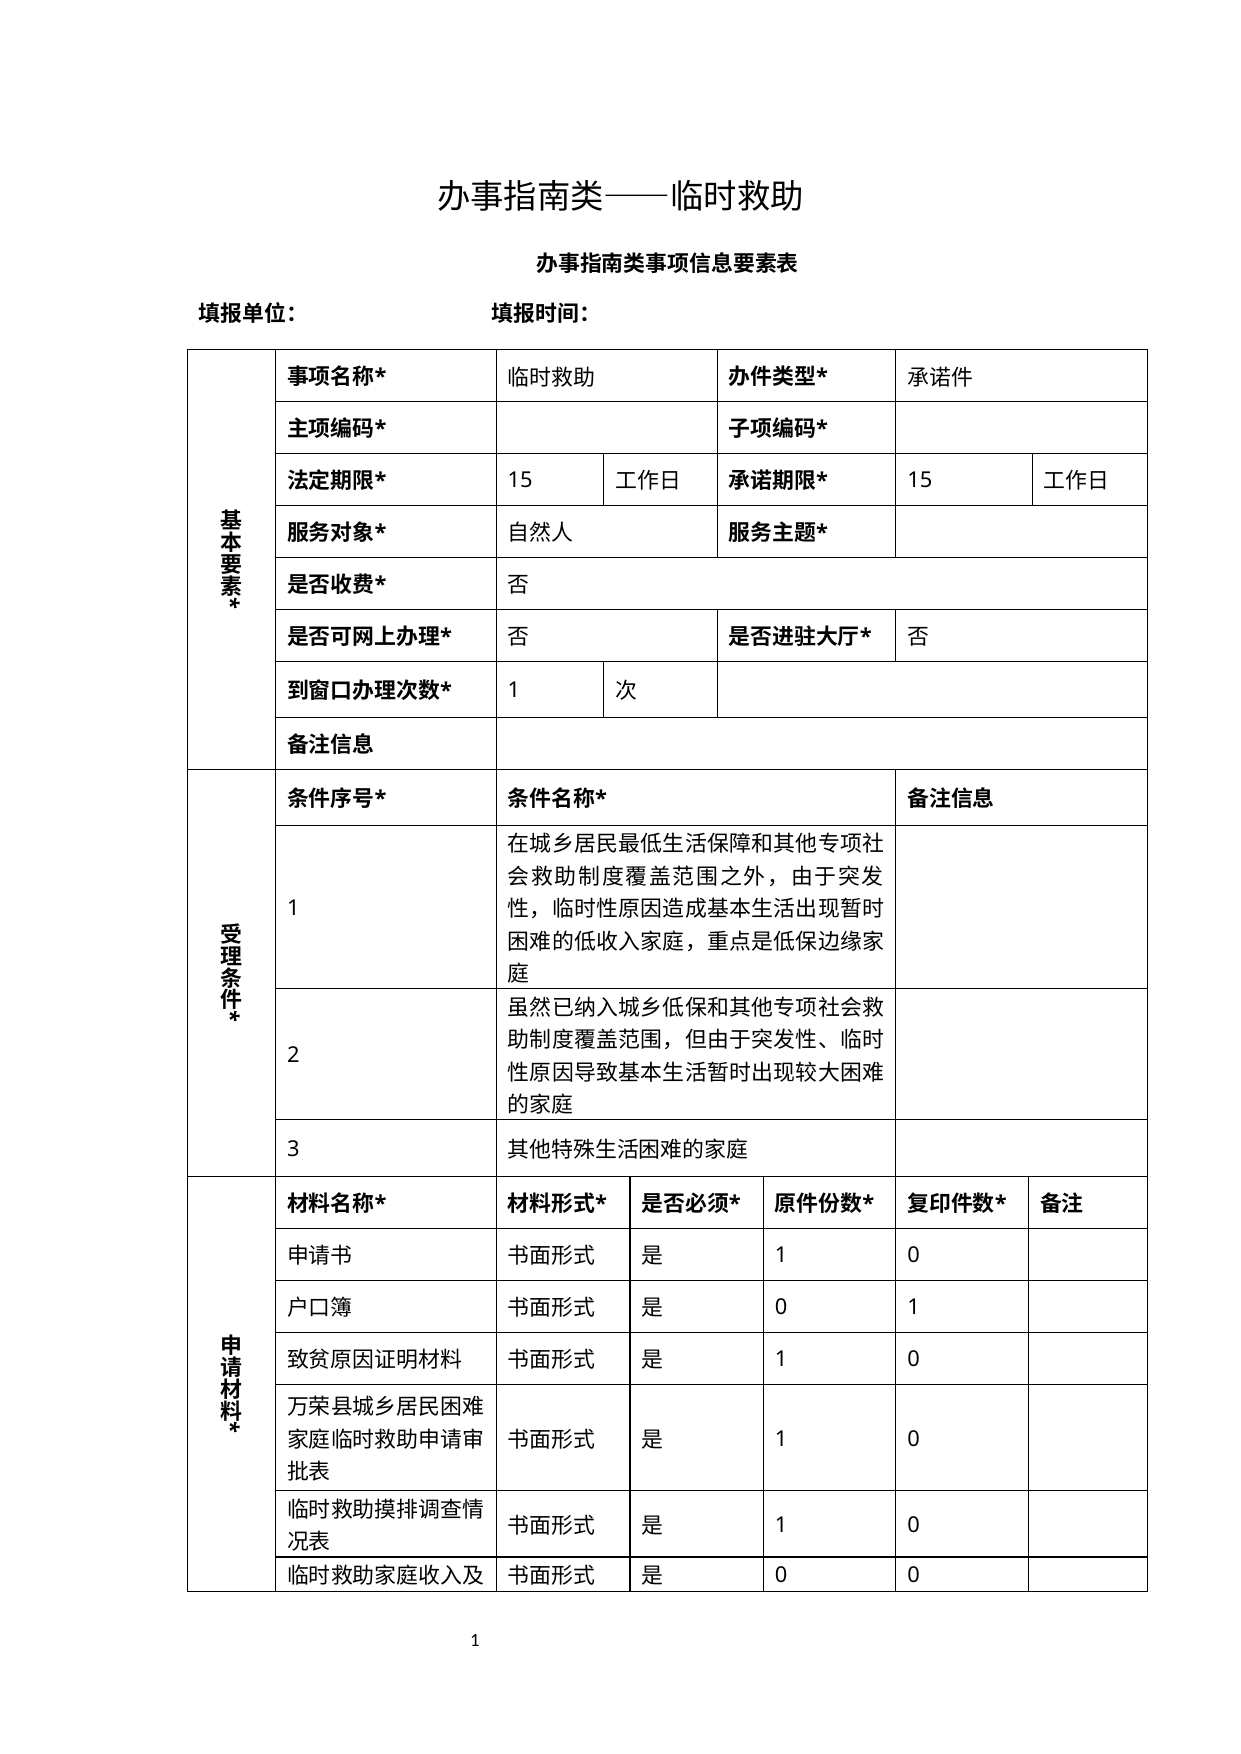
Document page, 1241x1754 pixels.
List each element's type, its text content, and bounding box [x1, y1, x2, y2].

table_cell 0 [896, 1229, 1028, 1279]
table_cell 1 [497, 662, 603, 717]
table_cell [1029, 1333, 1147, 1383]
table_cell 在城乡居民最低生活保障和其他专项社会救助制度覆盖范围之外，由于突发性，临时性原因造成基本生活出现暂时困难的低收入家庭，重点是低保边缘家庭 [497, 826, 895, 988]
table_cell [718, 662, 1147, 717]
table_cell 原件份数* [764, 1177, 895, 1228]
table_cell 15 [896, 454, 1032, 505]
table_cell 书面形式 [497, 1229, 629, 1279]
table_cell 0 [896, 1558, 1028, 1591]
table_cell 否 [497, 610, 717, 661]
table_cell 主项编码* [276, 402, 496, 453]
table_cell 工作日 [1033, 454, 1147, 505]
table_cell 承诺件 [896, 350, 1147, 401]
table_cell 0 [764, 1558, 895, 1591]
table_cell [896, 826, 1147, 988]
table_cell [1029, 1229, 1147, 1279]
table_cell 0 [896, 1385, 1028, 1490]
table_cell 1 [764, 1229, 895, 1279]
table_cell 子项编码* [718, 402, 895, 453]
table_cell 服务对象* [276, 506, 496, 557]
table_cell 材料形式* [497, 1177, 629, 1228]
table_cell 1 [276, 826, 496, 988]
table_cell 户口簿 [276, 1281, 496, 1332]
table_cell 次 [604, 662, 717, 717]
table_cell 1 [896, 1281, 1028, 1332]
table_cell 0 [896, 1333, 1028, 1383]
table_cell 万荣县城乡居民困难家庭临时救助申请审批表 [276, 1385, 496, 1490]
table_header 办事指南类事项信息要素表 [188, 227, 1147, 296]
table_cell 是 [631, 1385, 763, 1490]
table_cell 书面形式 [497, 1558, 629, 1591]
table_cell 临时救助家庭收入及财产申报核查表 [276, 1558, 496, 1591]
table_cell [497, 402, 717, 453]
table_cell 条件名称* [497, 770, 895, 825]
table_cell [1029, 1281, 1147, 1332]
table_cell [896, 989, 1147, 1119]
table_cell 服务主题* [718, 506, 895, 557]
table_cell 2 [276, 989, 496, 1119]
table_cell [1029, 1558, 1147, 1591]
table_cell 填报单位： 填报时间： [188, 296, 1147, 349]
table_cell 是 [631, 1229, 763, 1279]
table_cell 临时救助摸排调查情况表 [276, 1491, 496, 1556]
table_cell 书面形式 [497, 1385, 629, 1490]
table_cell [1029, 1385, 1147, 1490]
table_cell 自然人 [497, 506, 717, 557]
table_cell 书面形式 [497, 1281, 629, 1332]
table_cell 1 [764, 1385, 895, 1490]
table_cell 3 [276, 1120, 496, 1176]
table_cell 致贫原因证明材料 [276, 1333, 496, 1383]
table_cell 备注信息 [276, 718, 496, 768]
table_cell 是否收费* [276, 558, 496, 609]
table_cell 1 [764, 1491, 895, 1556]
table_cell 承诺期限* [718, 454, 895, 505]
table_cell 0 [764, 1281, 895, 1332]
table_cell 是否可网上办理* [276, 610, 496, 661]
table_cell [497, 718, 1147, 768]
table_cell 否 [896, 610, 1147, 661]
table_cell 材料名称* [276, 1177, 496, 1228]
table_cell 基本要素* [188, 350, 275, 768]
table_cell [1029, 1491, 1147, 1556]
table_cell 是 [631, 1281, 763, 1332]
table_cell 备注信息 [896, 770, 1147, 825]
table_cell 是否必须* [631, 1177, 763, 1228]
table_cell [896, 1120, 1147, 1176]
table_cell [896, 506, 1147, 557]
table_cell 否 [497, 558, 1147, 609]
table_cell 工作日 [604, 454, 717, 505]
table_cell 申请材料* [188, 1177, 275, 1591]
table_cell 受理条件* [188, 770, 275, 1176]
table_cell 是 [631, 1333, 763, 1383]
table_cell 书面形式 [497, 1333, 629, 1383]
table_cell 办件类型* [718, 350, 895, 401]
table_cell 书面形式 [497, 1491, 629, 1556]
text 办事指南类——临时救助 [187, 162, 1053, 227]
table_cell 15 [497, 454, 603, 505]
table_cell 临时救助 [497, 350, 717, 401]
table_cell 是否进驻大厅* [718, 610, 895, 661]
table_cell 事项名称* [276, 350, 496, 401]
table_cell 法定期限* [276, 454, 496, 505]
table_cell 条件序号* [276, 770, 496, 825]
table_cell 到窗口办理次数* [276, 662, 496, 717]
table_cell 是 [631, 1558, 763, 1591]
table_cell 1 [764, 1333, 895, 1383]
table_cell 虽然已纳入城乡低保和其他专项社会救助制度覆盖范围，但由于突发性、临时性原因导致基本生活暂时出现较大困难的家庭 [497, 989, 895, 1119]
table_cell 复印件数* [896, 1177, 1028, 1228]
table_cell [896, 402, 1147, 453]
table_cell 申请书 [276, 1229, 496, 1279]
table_cell 是 [631, 1491, 763, 1556]
table_cell 其他特殊生活困难的家庭 [497, 1120, 895, 1176]
table_cell 0 [896, 1491, 1028, 1556]
table_cell 备注 [1029, 1177, 1147, 1228]
